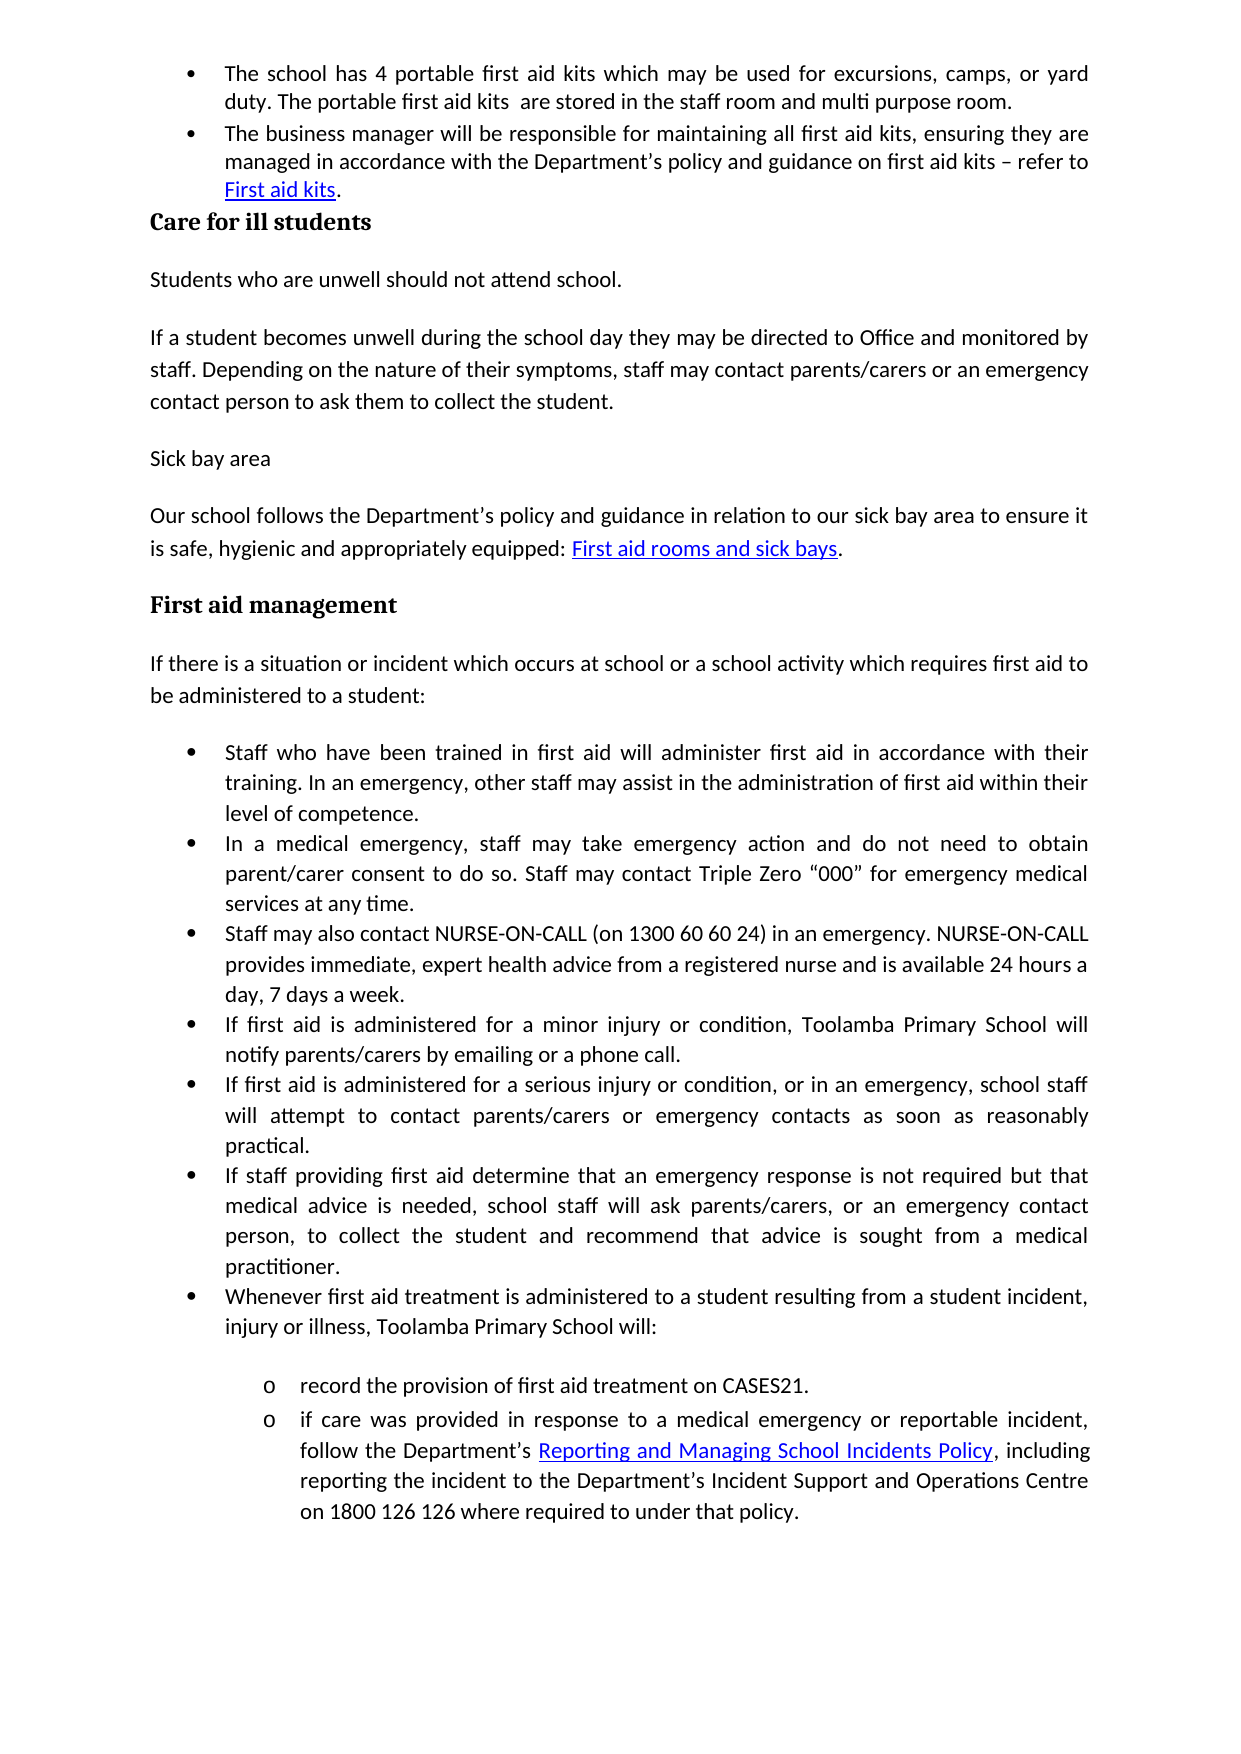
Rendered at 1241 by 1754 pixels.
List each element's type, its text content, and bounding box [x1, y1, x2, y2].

list If staff providing first aid determine that an emergency response is not required but that medical advice is needed, school staff will ask parents/carers, or an emergency contact person, to collect the student and recommend that advice is sought from a medical practitioner. [187, 1161, 1090, 1280]
list record the provision of first aid treatment on CASES21. [262, 1372, 1090, 1401]
text If a student becomes unwell during the school day they may be directed to Office and monitored by staff. Depending on the nature of their symptoms, staff may contact parents/carers or an emergency contact person to ask them to collect the student. [150, 323, 1090, 415]
list The business manager will be responsible for maintaining all first aid kits, ensuring they are managed in accordance with the Department’s policy and guidance on first aid kits – refer to First aid kits. [187, 119, 1090, 203]
list if care was provided in response to a medical emergency or reportable incident, follow the Department’s Reporting and Managing School Incidents Policy, including reporting the incident to the Department’s Incident Support and Operations Centre on 1800 126 126 where required to under that policy. [262, 1430, 1090, 1550]
list Whenever first aid treatment is administered to a student resulting from a student incident, injury or illness, Toolamba Primary School will: [187, 1282, 1090, 1340]
text Sick bay area [150, 444, 1090, 472]
text If there is a situation or incident which occurs at school or a school activity which requires first aid to be administered to a student: [150, 649, 1090, 709]
list If first aid is administered for a minor injury or condition, Toolamba Primary School will notify parents/carers by emailing or a phone call. [187, 1010, 1090, 1068]
list The school has 4 portable first aid kits which may be used for excursions, camps, or yard duty. The portable first aid kits are stored in the staff room and multi purpose room. [187, 59, 1090, 115]
list Staff may also contact NURSE-ON-CALL (on 1300 60 60 24) in an emergency. NURSE-ON-CALL provides immediate, expert health advice from a registered nurse and is available 24 hours a day, 7 days a week. [187, 919, 1090, 1008]
text Our school follows the Department’s policy and guidance in relation to our sick bay area to ensure it is safe, hygienic and appropriately equipped: First aid rooms and sick bays. [150, 502, 1090, 562]
text Students who are unwell should not attend school. [150, 266, 1090, 294]
list Staff who have been trained in first aid will administer first aid in accordance with their training. In an emergency, other staff may assist in the administration of first aid within their level of competence. [187, 738, 1090, 827]
text First aid management [150, 591, 1090, 620]
list If first aid is administered for a serious injury or condition, or in an emergency, school staff will attempt to contact parents/carers or emergency contacts as soon as reasonably practical. [187, 1071, 1090, 1159]
list In a medical emergency, staff may take emergency action and do not need to obtain parent/carer consent to do so. Staff may contact Triple Zero “000” for emergency medical services at any time. [187, 829, 1090, 917]
text Care for ill students [150, 208, 1090, 236]
